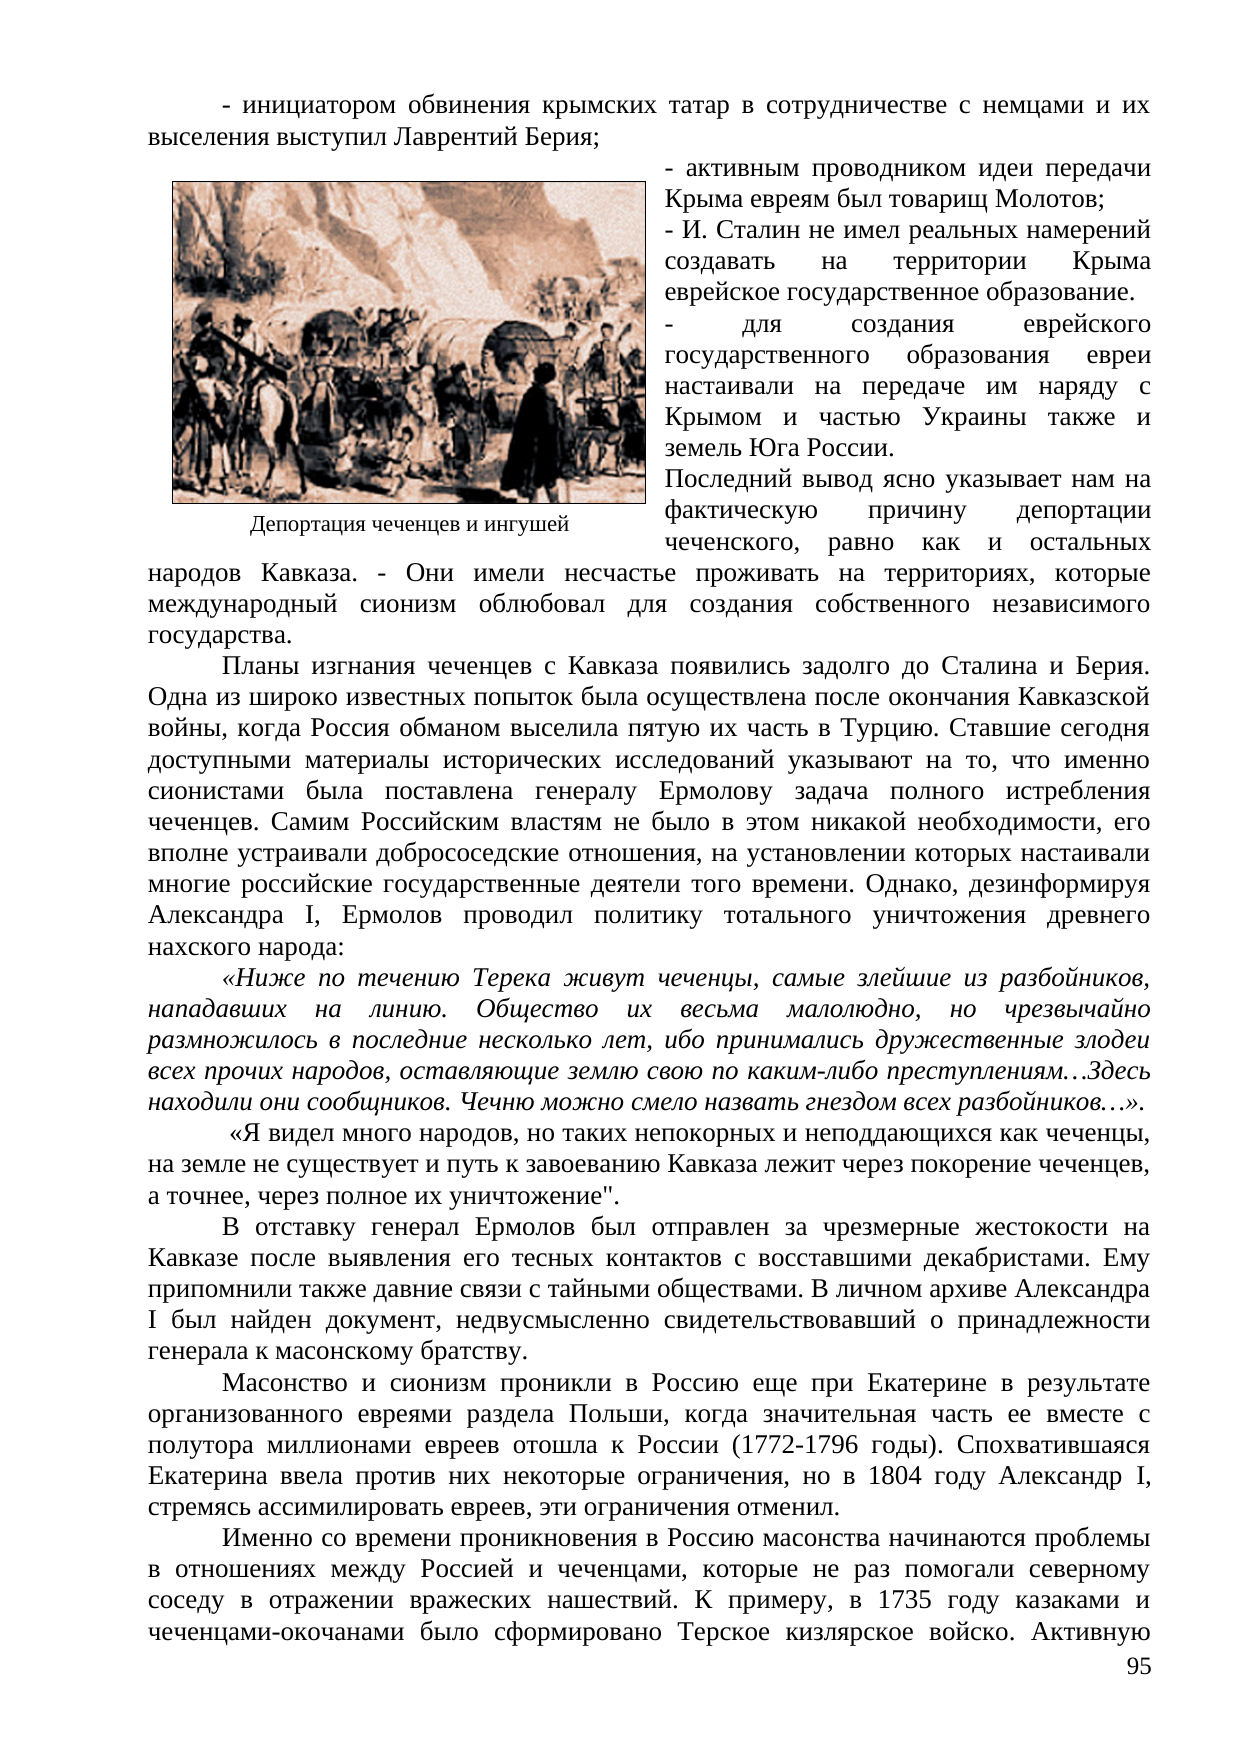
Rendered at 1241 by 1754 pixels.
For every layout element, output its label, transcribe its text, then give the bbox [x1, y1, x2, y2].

text - И. Сталин не имел реальных намерений создавать на территории Крыма еврейское государственное образование. [148, 213, 1152, 307]
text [148, 1521, 1152, 1646]
text «Ниже по течению Терека живут чеченцы, самые злейшие из разбойников, нападавших на линию. Общество их весьма малолюдно, но чрезвычайно размножилось в последние несколько лет, ибо принимались дружественные злодеи всех прочих народов, оставляющие землю свою по каким-либо преступлениям…Здесь находили они сообщников. Чечню можно смело назвать гнездом всех разбойников…». [148, 961, 1152, 1116]
text - активным проводником идеи передачи Крыма евреям был товарищ Молотов; [148, 151, 1152, 213]
text - инициатором обвинения крымских татар в сотрудничестве с немцами и их выселения выступил Лаврентий Берия; [148, 89, 1152, 151]
text Последний вывод ясно указывает нам на фактическую причину депортации чеченского, равно как и остальных народов Кавказа. - Они имели несчастье проживать на территориях, которые международный сионизм облюбовал для создания собственного независимого государства. [148, 462, 1152, 649]
text - для создания еврейского государственного образования евреи настаивали на передаче им наряду с Крымом и частью Украины также и земель Юга России. [148, 307, 1152, 462]
text Масонство и сионизм проникли в Россию еще при Екатерине в результате организованного евреями раздела Польши, когда значительная часть ее вместе с полутора миллионами евреев отошла к России (1772-1796 годы). Спохватившаяся Екатерина ввела против них некоторые ограничения, но в 1804 году Александр I, стремясь ассимилировать евреев, эти ограничения отменил. [148, 1366, 1152, 1521]
text В отставку генерал Ермолов был отправлен за чрезмерные жестокости на Кавказе после выявления его тесных контактов с восставшими декабристами. Ему припомнили также давние связи с тайными обществами. В личном архиве Александра I был найден документ, недвусмысленно свидетельствовавший о принадлежности генерала к масонскому братству. [148, 1210, 1152, 1366]
text «Я видел много народов, но таких непокорных и неподдающихся как чеченцы, на земле не существует и путь к завоеванию Кавказа лежит через покорение чеченцев, а точнее, через полное их уничтожение". [148, 1116, 1152, 1210]
text Планы изгнания чеченцев с Кавказа появились задолго до Сталина и Берия. Одна из широко известных попыток была осуществлена после окончания Кавказской войны, когда Россия обманом выселила пятую их часть в Турцию. Ставшие сегодня доступными материалы исторических исследований указывают на то, что именно сионистами была поставлена генералу Ермолову задача полного истребления чеченцев. Самим Российским властям не было в этом никакой необходимости, его вполне устраивали добрососедские отношения, на установлении которых настаивали многие российские государственные деятели того времени. Однако, дезинформируя Александра I, Ермолов проводил политику тотального уничтожения древнего нахского народа: [148, 649, 1152, 961]
